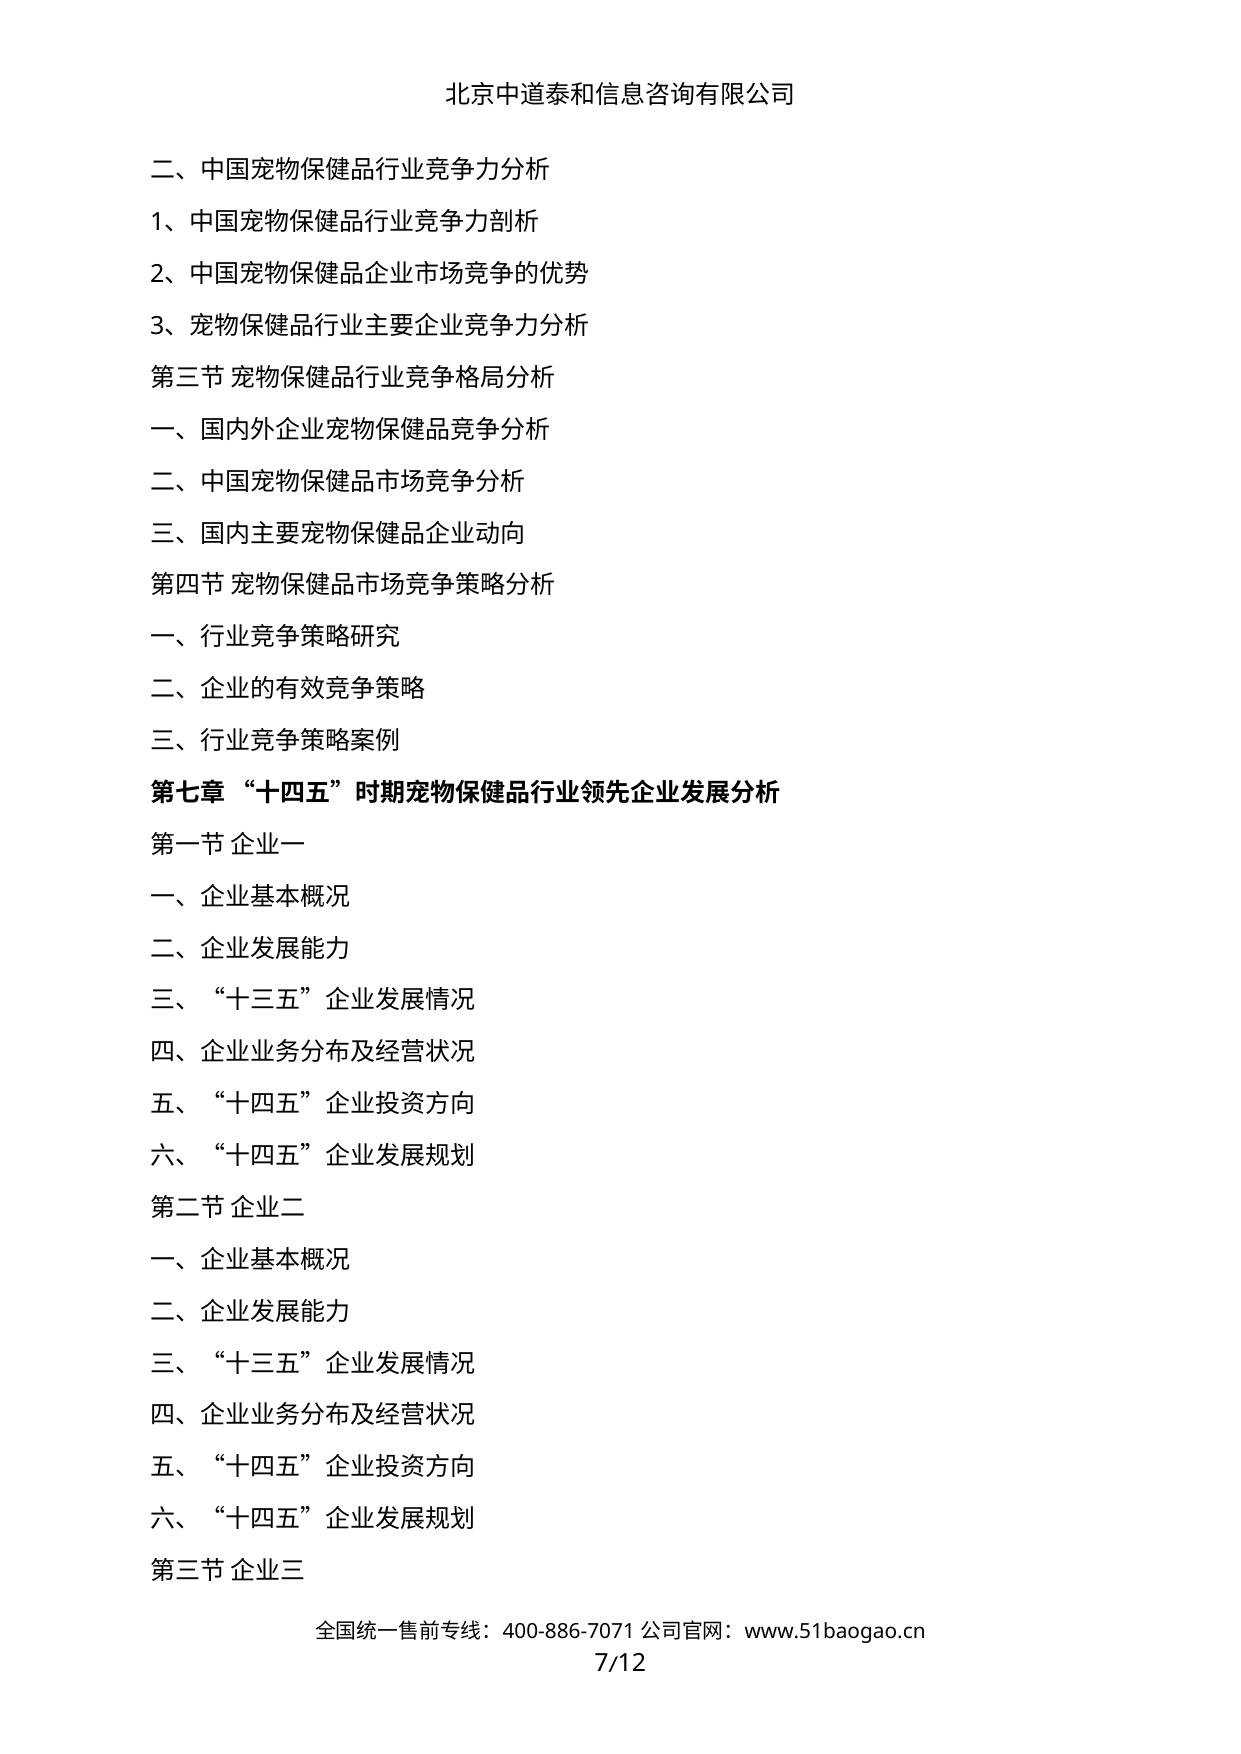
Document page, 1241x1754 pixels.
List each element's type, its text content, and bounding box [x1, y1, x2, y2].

text 五、“十四五”企业投资方向 [150, 1447, 1090, 1483]
text 一、国内外企业宠物保健品竞争分析 [150, 409, 1090, 446]
text 四、企业业务分布及经营状况 [150, 1395, 1090, 1431]
text 三、“十三五”企业发展情况 [150, 980, 1090, 1016]
text 第二节 企业二 [150, 1187, 1090, 1224]
text 六、“十四五”企业发展规划 [150, 1136, 1090, 1172]
text 五、“十四五”企业投资方向 [150, 1084, 1090, 1120]
text 一、企业基本概况 [150, 876, 1090, 912]
text 三、“十三五”企业发展情况 [150, 1343, 1090, 1379]
text 第四节 宠物保健品市场竞争策略分析 [150, 565, 1090, 601]
text 二、中国宠物保健品行业竞争力分析 [150, 150, 1090, 186]
text 2、中国宠物保健品企业市场竞争的优势 [150, 254, 1090, 290]
text 二、中国宠物保健品市场竞争分析 [150, 461, 1090, 497]
text 六、“十四五”企业发展规划 [150, 1499, 1090, 1535]
text 一、企业基本概况 [150, 1239, 1090, 1276]
text 第七章 “十四五”时期宠物保健品行业领先企业发展分析 [150, 772, 1090, 809]
text 1、中国宠物保健品行业竞争力剖析 [150, 202, 1090, 238]
text 二、企业发展能力 [150, 928, 1090, 964]
text 二、企业发展能力 [150, 1291, 1090, 1327]
text 第一节 企业一 [150, 824, 1090, 861]
text 二、企业的有效竞争策略 [150, 669, 1090, 705]
text 3、宠物保健品行业主要企业竞争力分析 [150, 306, 1090, 342]
text 第三节 企业三 [150, 1551, 1090, 1587]
text 一、行业竞争策略研究 [150, 617, 1090, 653]
text 三、行业竞争策略案例 [150, 721, 1090, 757]
text 第三节 宠物保健品行业竞争格局分析 [150, 357, 1090, 394]
text 四、企业业务分布及经营状况 [150, 1032, 1090, 1068]
text 三、国内主要宠物保健品企业动向 [150, 513, 1090, 549]
